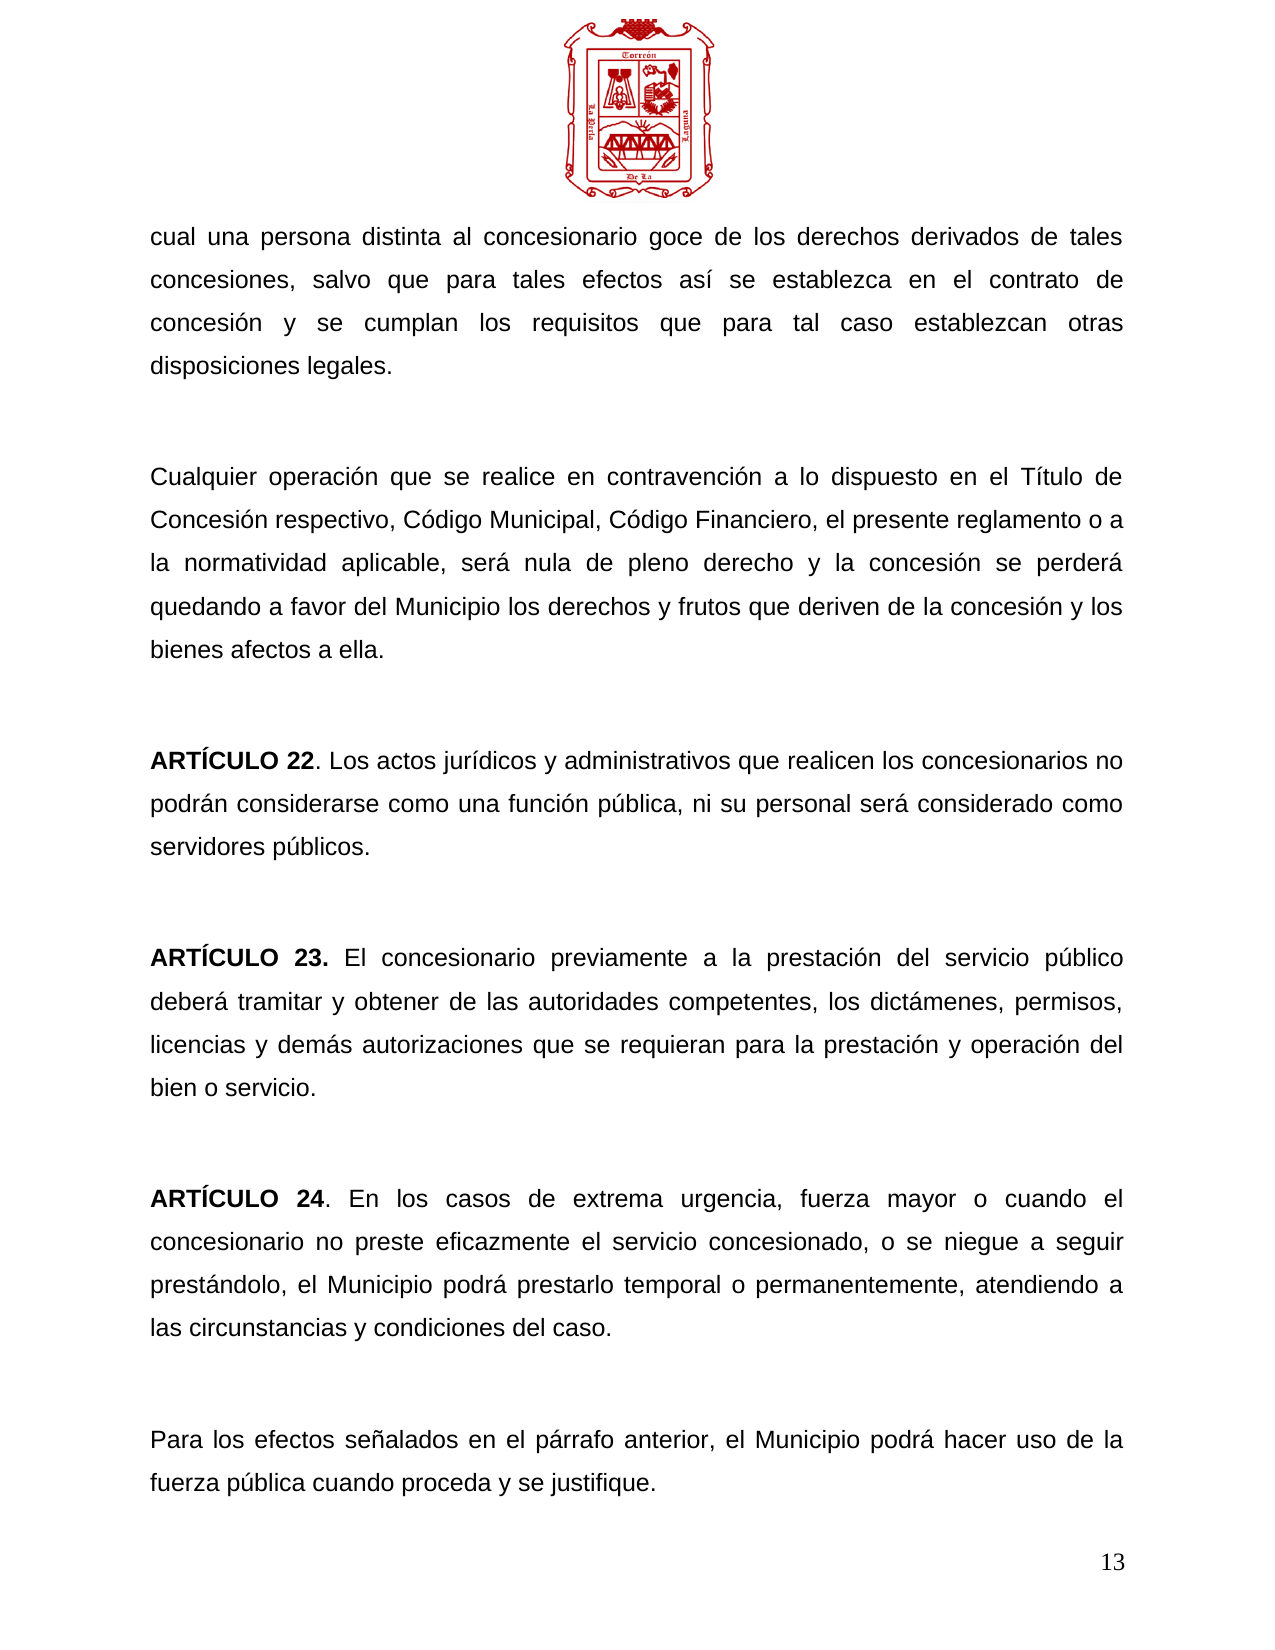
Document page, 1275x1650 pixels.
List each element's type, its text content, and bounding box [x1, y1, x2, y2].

text Para los efectos señalados en el párrafo anterior, el Municipio podrá hacer uso de la fuerza pública cuando proceda y se justifique. [150, 1425, 1125, 1497]
text Cualquier operación que se realice en contravención a lo dispuesto en el Título de Concesión respectivo, Código Municipal, Código Financiero, el presente reglamento o a la normatividad aplicable, será nula de pleno derecho y la concesión se perderá quedando a favor del Municipio los derechos y frutos que deriven de la concesión y los bienes afectos a ella. [150, 462, 1125, 663]
picture [540, 13, 735, 203]
text ARTÍCULO 23. El concesionario previamente a la prestación del servicio público deberá tramitar y obtener de las autoridades competentes, los dictámenes, permisos, licencias y demás autorizaciones que se requieran para la prestación y operación del bien o servicio. [150, 943, 1125, 1102]
text ARTÍCULO 22. Los actos jurídicos y administrativos que realicen los concesionarios no podrán considerarse como una función pública, ni su personal será considerado como servidores públicos. [150, 746, 1125, 861]
text ARTÍCULO 24. En los casos de extrema urgencia, fuerza mayor o cuando el concesionario no preste eficazmente el servicio concesionado, o se niegue a seguir prestándolo, el Municipio podrá prestarlo temporal o permanentemente, atendiendo a las circunstancias y condiciones del caso. [150, 1184, 1125, 1342]
